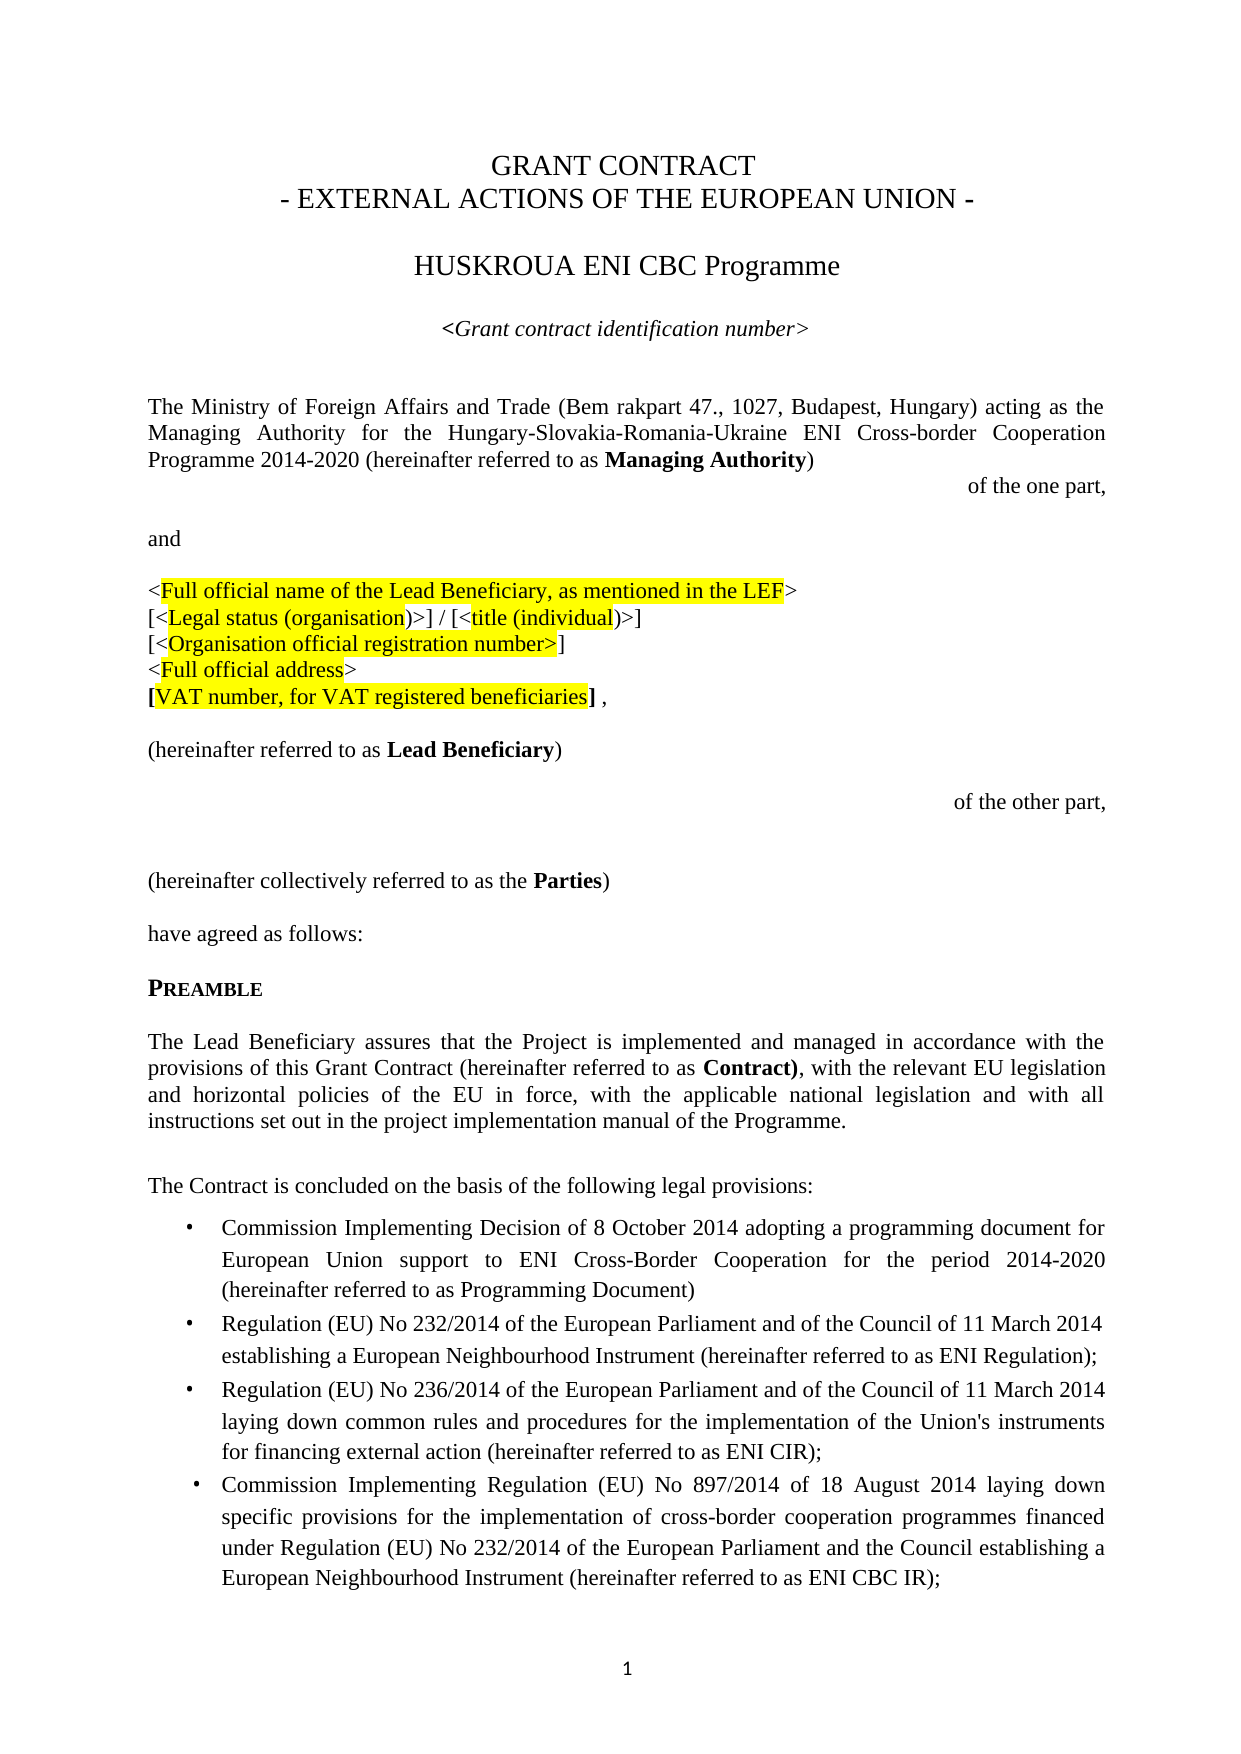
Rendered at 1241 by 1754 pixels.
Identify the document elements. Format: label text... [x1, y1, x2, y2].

text [<Legal status (organisation)>] / [<title (individual)>] [613, 604, 1106, 630]
list Commission Implementing Decision of 8 October 2014 adopting a programming document for European Union support to ENI Cross-Border Cooperation for the period 2014-2020 (hereinafter referred to as Programming Document) [185, 1211, 1106, 1303]
text HUSKROUA ENI CBC Programme [148, 248, 1106, 282]
list Commission Implementing Regulation (EU) No 897/2014 of 18 August 2014 laying down specific provisions for the implementation of cross-border cooperation programmes financed under Regulation (EU) No 232/2014 of the European Parliament and the Council establishing a European Neighbourhood Instrument (hereinafter referred to as ENI CBC IR); [192, 1468, 1106, 1590]
list Regulation (EU) No 232/2014 of the European Parliament and of the Council of 11 March 2014 [185, 1307, 1106, 1338]
list establishing a European Neighbourhood Instrument (hereinafter referred to as ENI Regulation); [185, 1342, 1106, 1369]
text <Full official name of the Lead Beneficiary, as mentioned in the LEF> [148, 577, 1106, 604]
text (hereinafter collectively referred to as the Parties) [148, 867, 1106, 894]
text PREAMBLE [148, 973, 1106, 1002]
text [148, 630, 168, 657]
text The Ministry of Foreign Affairs and Trade (Bem rakpart 47., 1027, Budapest, Hungary) acting as the Managing Authority for the Hungary-Slovakia-Romania-Ukraine ENI Cross-border Cooperation Programme 2014-2020 (hereinafter referred to as Managing Authority) [148, 393, 1106, 472]
text (hereinafter referred to as Lead Beneficiary) [148, 736, 1106, 762]
text The Lead Beneficiary assures that the Project is implemented and managed in accordance with the provisions of this Grant Contract (hereinafter referred to as Contract), with the relevant EU legislation and horizontal policies of the EU in force, with the applicable national legislation and with all instructions set out in the project implementation manual of the Programme. [148, 1028, 1106, 1133]
text of the one part, [148, 472, 1106, 498]
list Regulation (EU) No 236/2014 of the European Parliament and of the Council of 11 March 2014 laying down common rules and procedures for the implementation of the Union's instruments for financing external action (hereinafter referred to as ENI CIR); [185, 1373, 1106, 1464]
text and [148, 525, 1106, 551]
text [VAT number, for VAT registered beneficiaries] , [588, 683, 1106, 709]
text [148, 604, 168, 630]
text of the other part, [148, 788, 1106, 815]
text have agreed as follows: [148, 920, 1106, 946]
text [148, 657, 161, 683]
subtitle GRANT CONTRACT - EXTERNAL ACTIONS OF THE EUROPEAN UNION - [148, 148, 1106, 215]
text The Contract is concluded on the basis of the following legal provisions: [148, 1172, 1106, 1198]
text <Full official address> [344, 657, 1106, 683]
text [<Organisation official registration number>] [557, 630, 1106, 657]
text <Grant contract identification number> [148, 315, 1106, 342]
